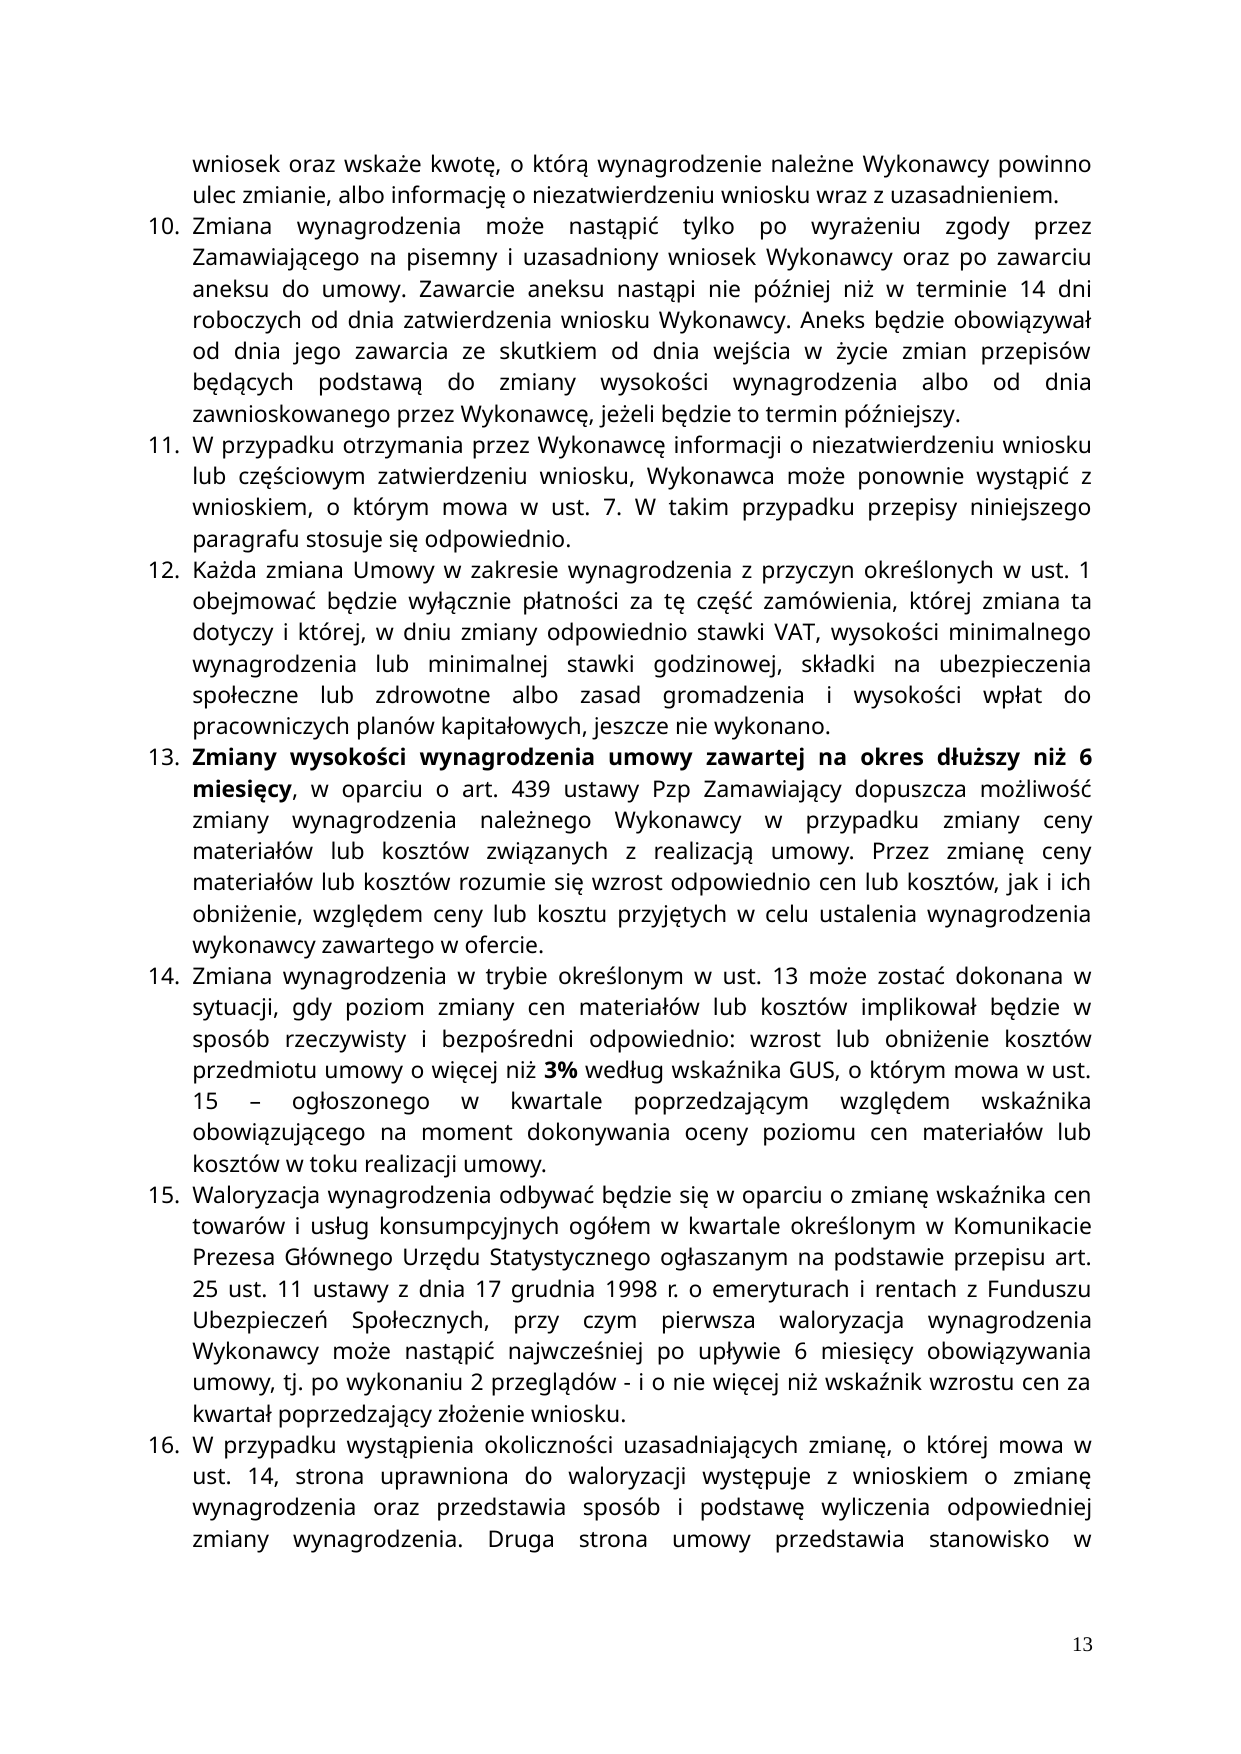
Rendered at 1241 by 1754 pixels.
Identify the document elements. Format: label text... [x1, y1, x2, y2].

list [154, 148, 1093, 210]
list W przypadku otrzymania przez Wykonawcę informacji o niezatwierdzeniu wniosku lub częściowym zatwierdzeniu wniosku, Wykonawca może ponownie wystąpić z wnioskiem, o którym mowa w ust. 7. W takim przypadku przepisy niniejszego paragrafu stosuje się odpowiednio. [148, 429, 1093, 554]
list Zmiany wysokości wynagrodzenia umowy zawartej na okres dłuższy niż 6 miesięcy, w oparciu o art. 439 ustawy Pzp Zamawiający dopuszcza możliwość zmiany wynagrodzenia należnego Wykonawcy w przypadku zmiany ceny materiałów lub kosztów związanych z realizacją umowy. Przez zmianę ceny materiałów lub kosztów rozumie się wzrost odpowiednio cen lub kosztów, jak i ich obniżenie, względem ceny lub kosztu przyjętych w celu ustalenia wynagrodzenia wykonawcy zawartego w ofercie. [148, 741, 1093, 960]
list Zmiana wynagrodzenia może nastąpić tylko po wyrażeniu zgody przez Zamawiającego na pisemny i uzasadniony wniosek Wykonawcy oraz po zawarciu aneksu do umowy. Zawarcie aneksu nastąpi nie później niż w terminie 14 dni roboczych od dnia zatwierdzenia wniosku Wykonawcy. Aneks będzie obowiązywał od dnia jego zawarcia ze skutkiem od dnia wejścia w życie zmian przepisów będących podstawą do zmiany wysokości wynagrodzenia albo od dnia zawnioskowanego przez Wykonawcę, jeżeli będzie to termin późniejszy. [148, 210, 1093, 429]
list Zmiana wynagrodzenia w trybie określonym w ust. 13 może zostać dokonana w sytuacji, gdy poziom zmiany cen materiałów lub kosztów implikował będzie w sposób rzeczywisty i bezpośredni odpowiednio: wzrost lub obniżenie kosztów przedmiotu umowy o więcej niż 3% według wskaźnika GUS, o którym mowa w ust. 15 – ogłoszonego w kwartale poprzedzającym względem wskaźnika obowiązującego na moment dokonywania oceny poziomu cen materiałów lub kosztów w toku realizacji umowy. [148, 960, 1093, 1179]
list Waloryzacja wynagrodzenia odbywać będzie się w oparciu o zmianę wskaźnika cen towarów i usług konsumpcyjnych ogółem w kwartale określonym w Komunikacie Prezesa Głównego Urzędu Statystycznego ogłaszanym na podstawie przepisu art. 25 ust. 11 ustawy z dnia 17 grudnia 1998 r. o emeryturach i rentach z Funduszu Ubezpieczeń Społecznych, przy czym pierwsza waloryzacja wynagrodzenia Wykonawcy może nastąpić najwcześniej po upływie 6 miesięcy obowiązywania umowy, tj. po wykonaniu 2 przeglądów - i o nie więcej niż wskaźnik wzrostu cen za kwartał poprzedzający złożenie wniosku. [148, 1179, 1093, 1429]
list Każda zmiana Umowy w zakresie wynagrodzenia z przyczyn określonych w ust. 1 obejmować będzie wyłącznie płatności za tę część zamówienia, której zmiana ta dotyczy i której, w dniu zmiany odpowiednio stawki VAT, wysokości minimalnego wynagrodzenia lub minimalnej stawki godzinowej, składki na ubezpieczenia społeczne lub zdrowotne albo zasad gromadzenia i wysokości wpłat do pracowniczych planów kapitałowych, jeszcze nie wykonano. [148, 554, 1093, 741]
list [148, 1429, 1093, 1554]
